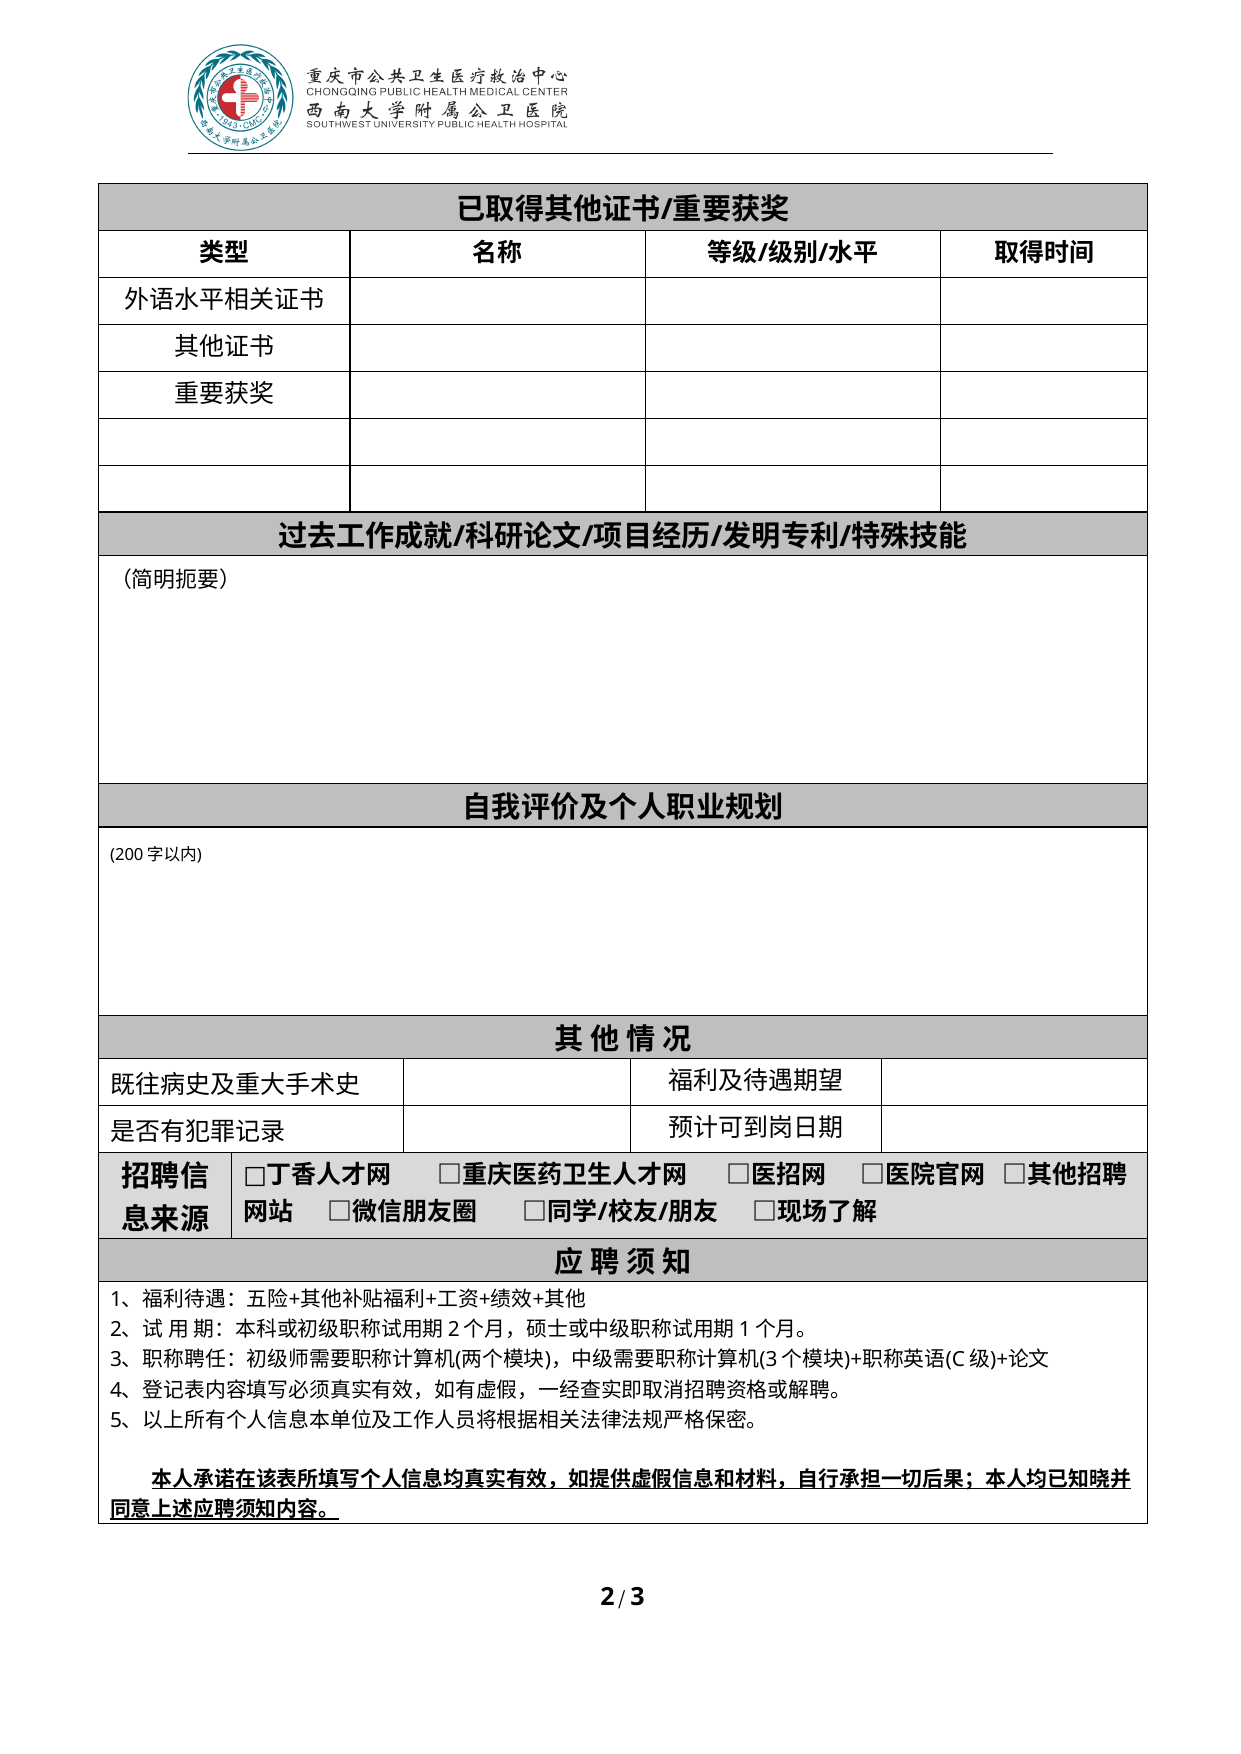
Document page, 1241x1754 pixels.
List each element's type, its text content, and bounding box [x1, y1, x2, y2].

table_cell [941, 325, 1147, 371]
table_cell 过去工作成就/科研论文/项目经历/发明专利/特殊技能 [99, 513, 1147, 555]
table_cell [351, 466, 645, 511]
table_cell 既往病史及重大手术史 [99, 1059, 403, 1105]
table_cell 其 他 情 况 [99, 1016, 1147, 1058]
table_cell 其他证书 [99, 325, 349, 371]
table_cell [99, 419, 349, 464]
table_cell 重要获奖 [99, 372, 349, 418]
table_cell [646, 466, 940, 511]
table_cell [99, 466, 349, 511]
table_cell [646, 419, 940, 464]
table_cell 已取得其他证书/重要获奖 [99, 184, 1147, 230]
table_cell [941, 278, 1147, 324]
table_cell [404, 1059, 630, 1105]
table_cell [646, 372, 940, 418]
table_cell 是否有犯罪记录 [99, 1106, 403, 1152]
table_cell □丁香人才网 □重庆医药卫生人才网 □医招网 □医院官网 □其他招聘网站 □微信朋友圈 □同学/校友/朋友 □现场了解 [232, 1153, 1147, 1238]
table_cell 外语水平相关证书 [99, 278, 349, 324]
table_cell 取得时间 [941, 231, 1147, 277]
table_cell [941, 372, 1147, 418]
table_cell [646, 325, 940, 371]
table_cell 自我评价及个人职业规划 [99, 784, 1147, 826]
table_cell [351, 372, 645, 418]
table_cell 应 聘 须 知 [99, 1239, 1147, 1281]
table_cell [351, 325, 645, 371]
table_cell [646, 278, 940, 324]
table_cell 招聘信息来源 [99, 1153, 231, 1238]
table_cell [882, 1106, 1147, 1152]
table_cell [882, 1059, 1147, 1105]
table_cell [351, 419, 645, 464]
table_cell 等级/级别/水平 [646, 231, 940, 277]
table_cell （简明扼要） [99, 556, 1147, 783]
table_cell 福利及待遇期望 [631, 1059, 881, 1105]
table_cell 预计可到岗日期 [631, 1106, 881, 1152]
table_cell [404, 1106, 630, 1152]
table_cell [941, 466, 1147, 511]
table_cell 类型 [99, 231, 349, 277]
table_cell (200字以内) [99, 828, 1147, 1015]
table_cell [351, 278, 645, 324]
picture [187, 44, 568, 151]
table_cell [941, 419, 1147, 464]
table_cell 名称 [351, 231, 645, 277]
